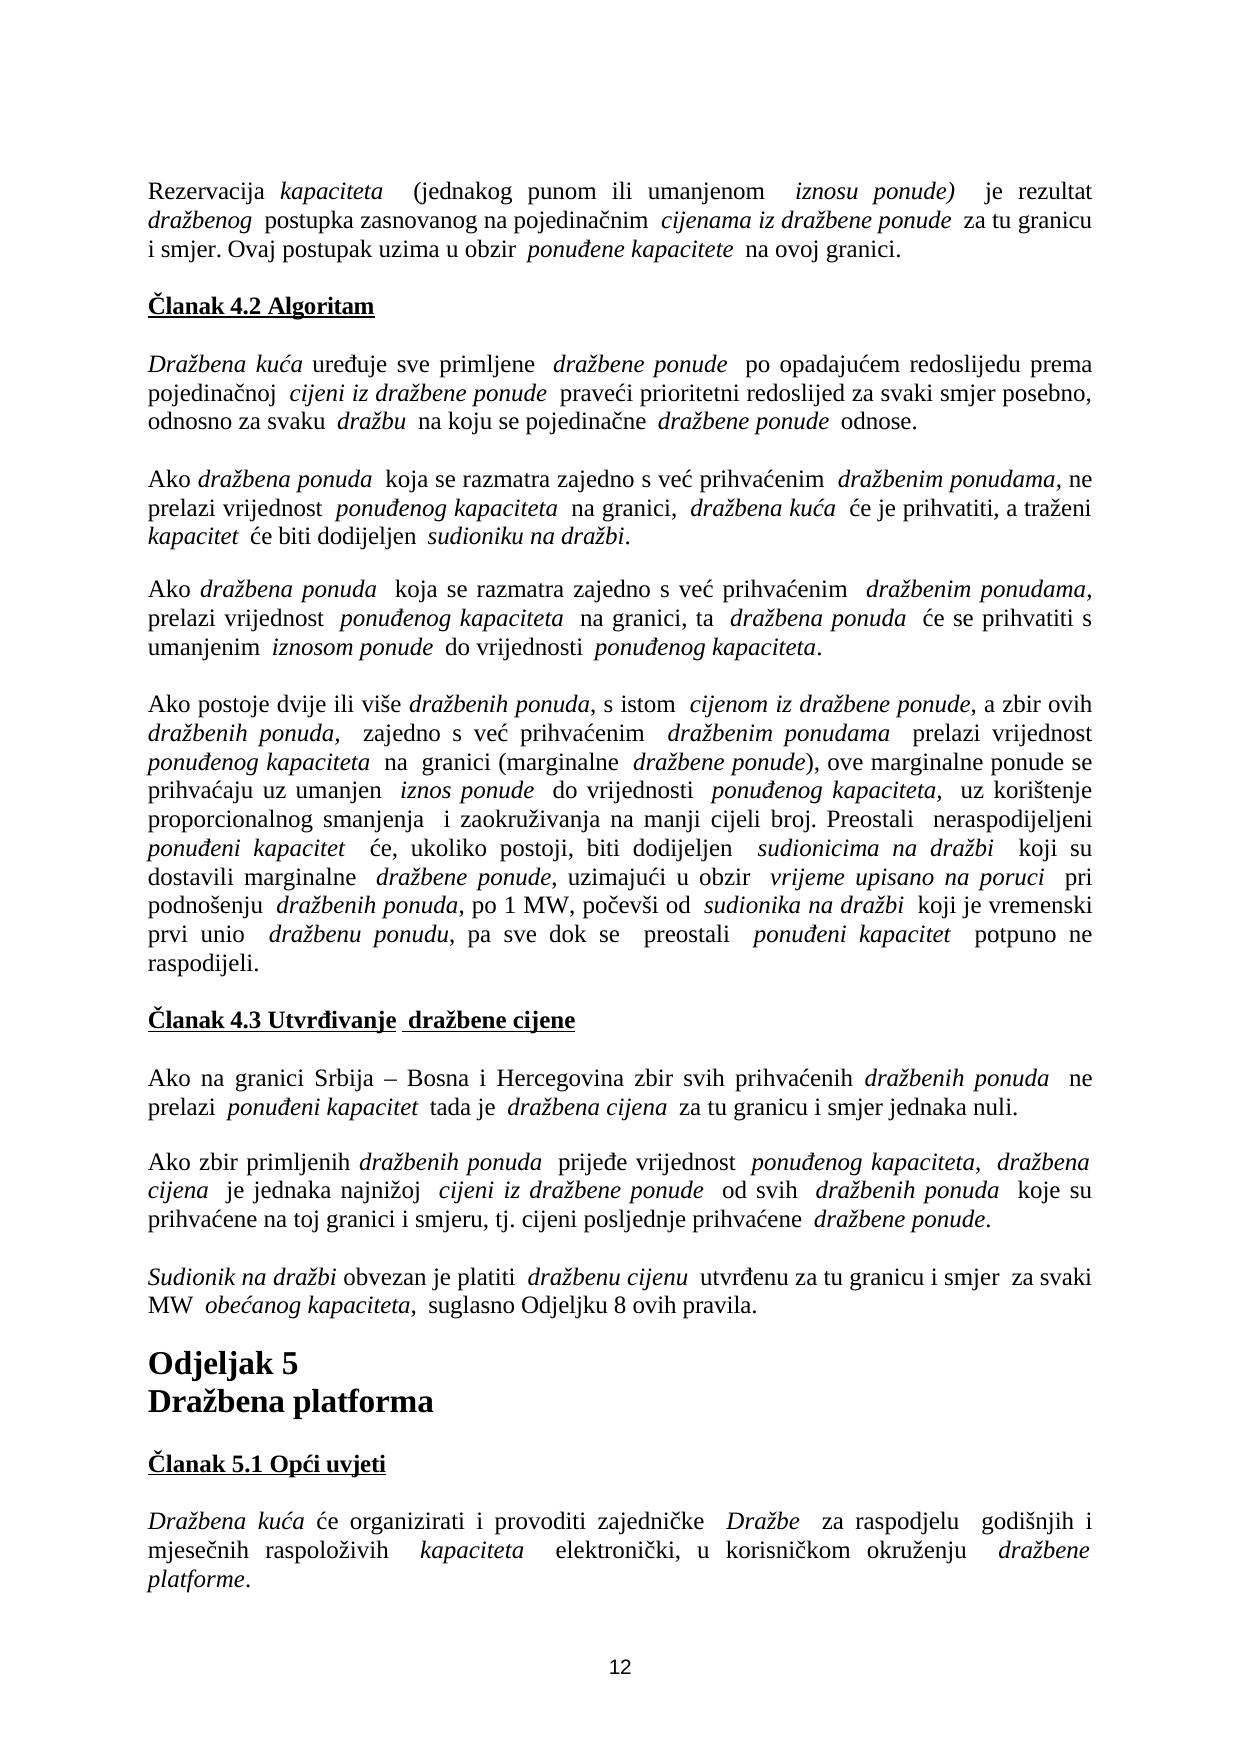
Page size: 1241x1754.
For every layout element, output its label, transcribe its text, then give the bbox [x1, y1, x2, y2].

text Članak 4.3 Utvrđivanje dražbene cijene [148, 1006, 1092, 1034]
text Članak 5.1 Opći uvjeti [148, 1449, 1092, 1478]
text Dražbena kuća će organizirati i provoditi zajedničke Dražbe za raspodjelu godišnjih i mjesečnih raspoloživih kapaciteta elektronički, u korisničkom okruženju dražbene platforme. [148, 1506, 1092, 1593]
text Ako dražbena ponuda koja se razmatra zajedno s već prihvaćenim dražbenim ponudama, ne prelazi vrijednost ponuđenog kapaciteta na granici, dražbena kuća će je prihvatiti, a traženi kapacitet će biti dodijeljen sudioniku na dražbi. [148, 464, 1092, 550]
text Sudionik na dražbi obvezan je platiti dražbenu cijenu utvrđenu za tu granicu i smjer za svaki MW obećanog kapaciteta, suglasno Odjeljku 8 ovih pravila. [148, 1262, 1092, 1319]
text Ako zbir primljenih dražbenih ponuda prijeđe vrijednost ponuđenog kapaciteta, dražbena cijena je jednaka najnižoj cijeni iz dražbene ponude od svih dražbenih ponuda koje su prihvaćene na toj granici i smjeru, tj. cijeni posljednje prihvaćene dražbene ponude. [148, 1147, 1092, 1233]
text Ako postoje dvije ili više dražbenih ponuda, s istom cijenom iz dražbene ponude, a zbir ovih dražbenih ponuda, zajedno s već prihvaćenim dražbenim ponudama prelazi vrijednost ponuđenog kapaciteta na granici (marginalne dražbene ponude), ove marginalne ponude se prihvaćaju uz umanjen iznos ponude do vrijednosti ponuđenog kapaciteta, uz korištenje proporcionalnog smanjenja i zaokruživanja na manji cijeli broj. Preostali neraspodijeljeni ponuđeni kapacitet će, ukoliko postoji, biti dodijeljen sudionicima na dražbi koji su dostavili marginalne dražbene ponude, uzimajući u obzir vrijeme upisano na poruci pri podnošenju dražbenih ponuda, po 1 MW, počevši od sudionika na dražbi koji je vremenski prvi unio dražbenu ponudu, pa sve dok se preostali ponuđeni kapacitet potpuno ne raspodijeli. [148, 689, 1092, 977]
text Rezervacija kapaciteta (jednakog punom ili umanjenom iznosu ponude) je rezultat dražbenog postupka zasnovanog na pojedinačnim cijenama iz dražbene ponude za tu granicu i smjer. Ovaj postupak uzima u obzir ponuđene kapacitete na ovoj granici. [148, 176, 1092, 263]
text Dražbena kuća uređuje sve primljene dražbene ponude po opadajućem redoslijedu prema pojedinačnoj cijeni iz dražbene ponude praveći prioritetni redoslijed za svaki smjer posebno, odnosno za svaku dražbu na koju se pojedinačne dražbene ponude odnose. [148, 349, 1092, 435]
text Ako dražbena ponuda koja se razmatra zajedno s već prihvaćenim dražbenim ponudama, prelazi vrijednost ponuđenog kapaciteta na granici, ta dražbena ponuda će se prihvatiti s umanjenim iznosom ponude do vrijednosti ponuđenog kapaciteta. [148, 574, 1092, 661]
text Odjeljak 5 [148, 1343, 1092, 1382]
text Dražbena platforma [148, 1382, 1092, 1420]
text Članak 4.2 Algoritam [148, 291, 1092, 320]
text Ako na granici Srbija – Bosna i Hercegovina zbir svih prihvaćenih dražbenih ponuda ne prelazi ponuđeni kapacitet tada je dražbena cijena za tu granicu i smjer jednaka nuli. [148, 1063, 1092, 1121]
